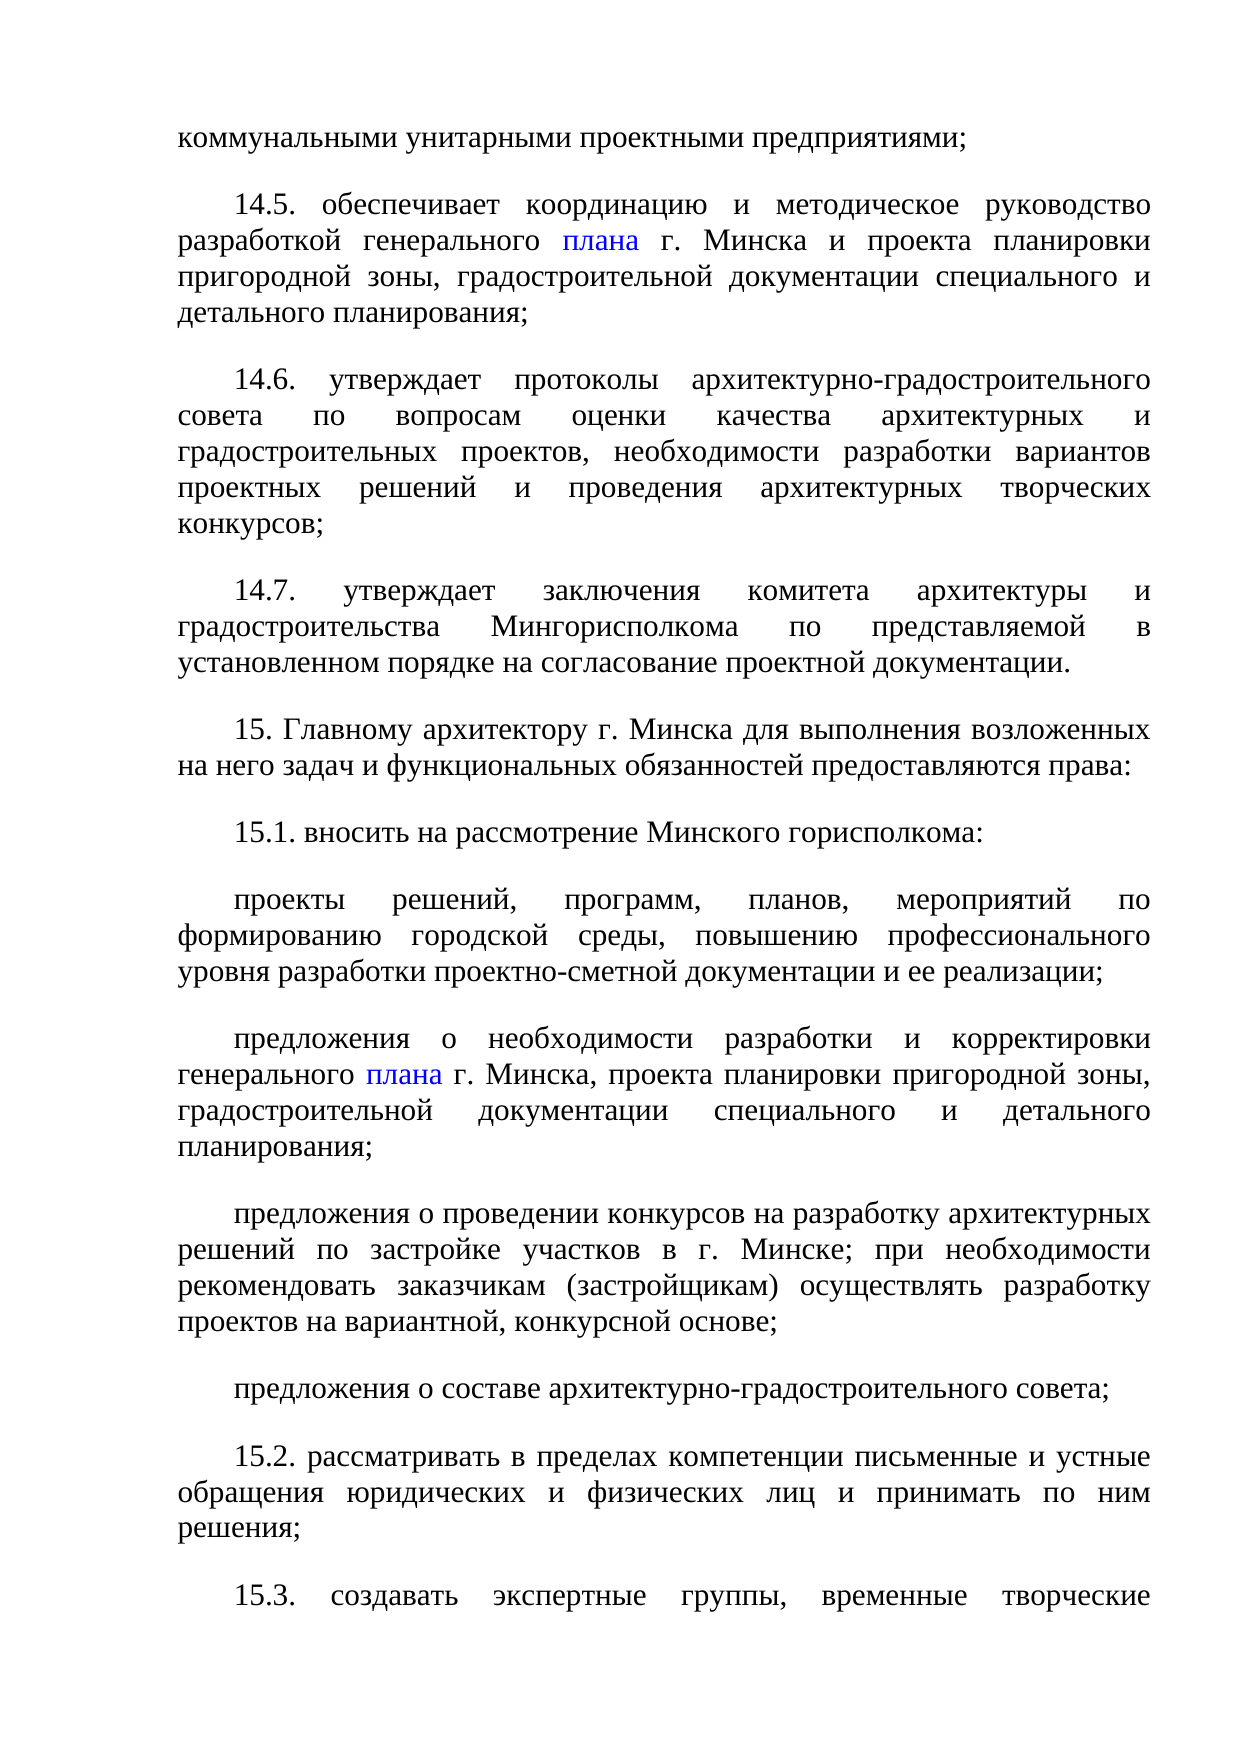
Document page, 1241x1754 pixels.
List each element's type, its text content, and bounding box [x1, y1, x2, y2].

text 14.5. обеспечивает координацию и методическое руководство разработкой генерального плана г. Минска и проекта планировки пригородной зоны, градостроительной документации специального и детального планирования; [177, 185, 1152, 329]
text 14.6. утверждает протоколы архитектурно-градостроительного совета по вопросам оценки качества архитектурных и градостроительных проектов, необходимости разработки вариантов проектных решений и проведения архитектурных творческих конкурсов; [177, 360, 1152, 540]
text предложения о составе архитектурно-градостроительного совета; [177, 1370, 1152, 1406]
text проекты решений, программ, планов, мероприятий по формированию городской среды, повышению профессионального уровня разработки проектно-сметной документации и ее реализации; [177, 881, 1152, 988]
text предложения о проведении конкурсов на разработку архитектурных решений по застройке участков в г. Минске; при необходимости рекомендовать заказчикам (застройщикам) осуществлять разработку проектов на вариантной, конкурсной основе; [177, 1195, 1152, 1338]
text предложения о необходимости разработки и корректировки генерального плана г. Минска, проекта планировки пригородной зоны, градостроительной документации специального и детального планирования; [177, 1020, 1152, 1163]
text 15.1. вносить на рассмотрение Минского горисполкома: [177, 813, 1152, 849]
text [177, 1576, 1152, 1612]
text 15.2. рассматривать в пределах компетенции письменные и устные обращения юридических и физических лиц и принимать по ним решения; [177, 1437, 1152, 1545]
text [177, 118, 1152, 154]
text 15. Главному архитектору г. Минска для выполнения возложенных на него задач и функциональных обязанностей предоставляются права: [177, 710, 1152, 782]
text 14.7. утверждает заключения комитета архитектуры и градостроительства Мингорисполкома по представляемой в установленном порядке на согласование проектной документации. [177, 571, 1152, 679]
